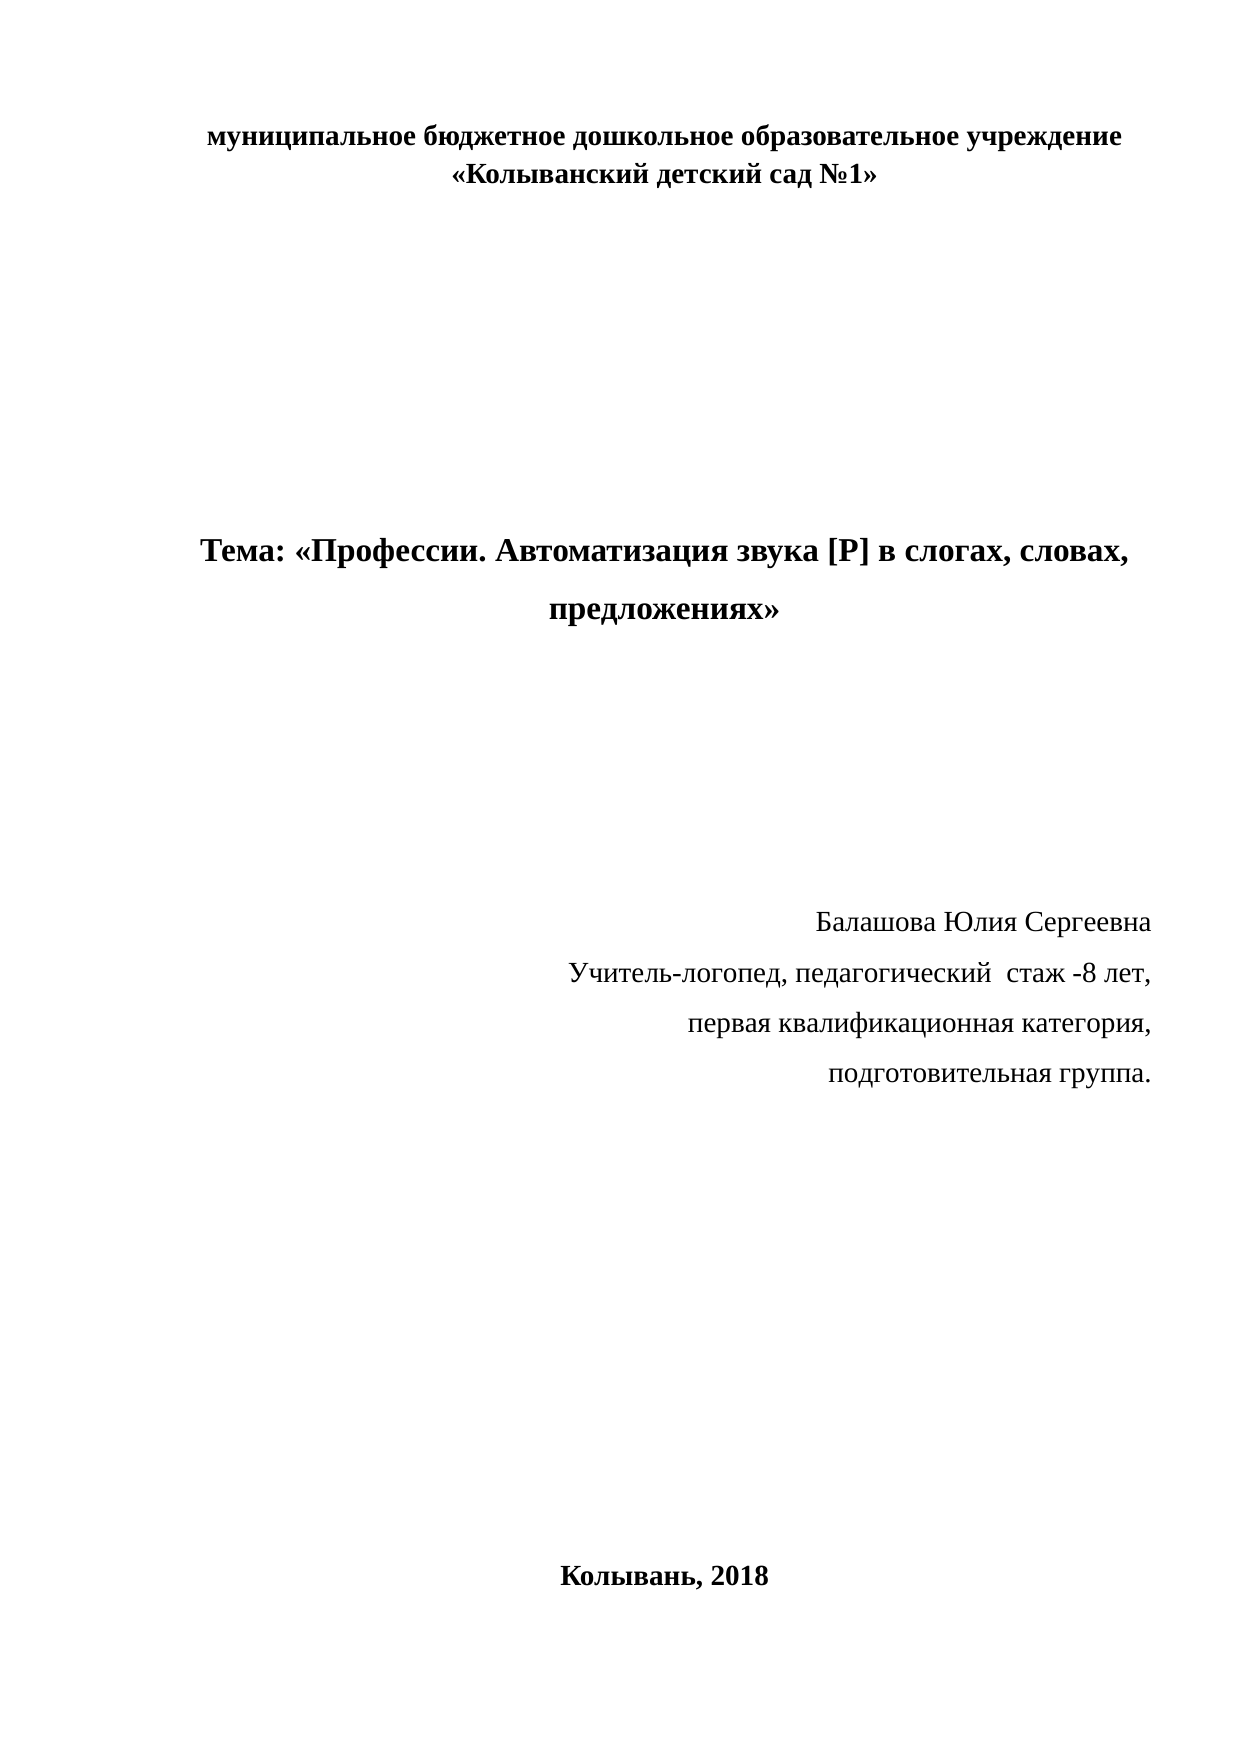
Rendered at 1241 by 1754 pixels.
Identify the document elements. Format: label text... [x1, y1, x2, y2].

text «Колыванский детский сад №1» [177, 157, 1152, 190]
text Тема: «Профессии. Автоматизация звука [Р] в слогах, словах, предложениях» [177, 531, 1152, 626]
text муниципальное бюджетное дошкольное образовательное учреждение [177, 118, 1152, 152]
text Учитель-логопед, педагогический стаж -8 лет, [177, 955, 1152, 988]
text первая квалификационная категория, [177, 1005, 1152, 1038]
text Балашова Юлия Сергеевна [177, 904, 1152, 938]
text Колывань, 2018 [177, 1558, 1152, 1592]
text подготовительная группа. [177, 1055, 1152, 1089]
